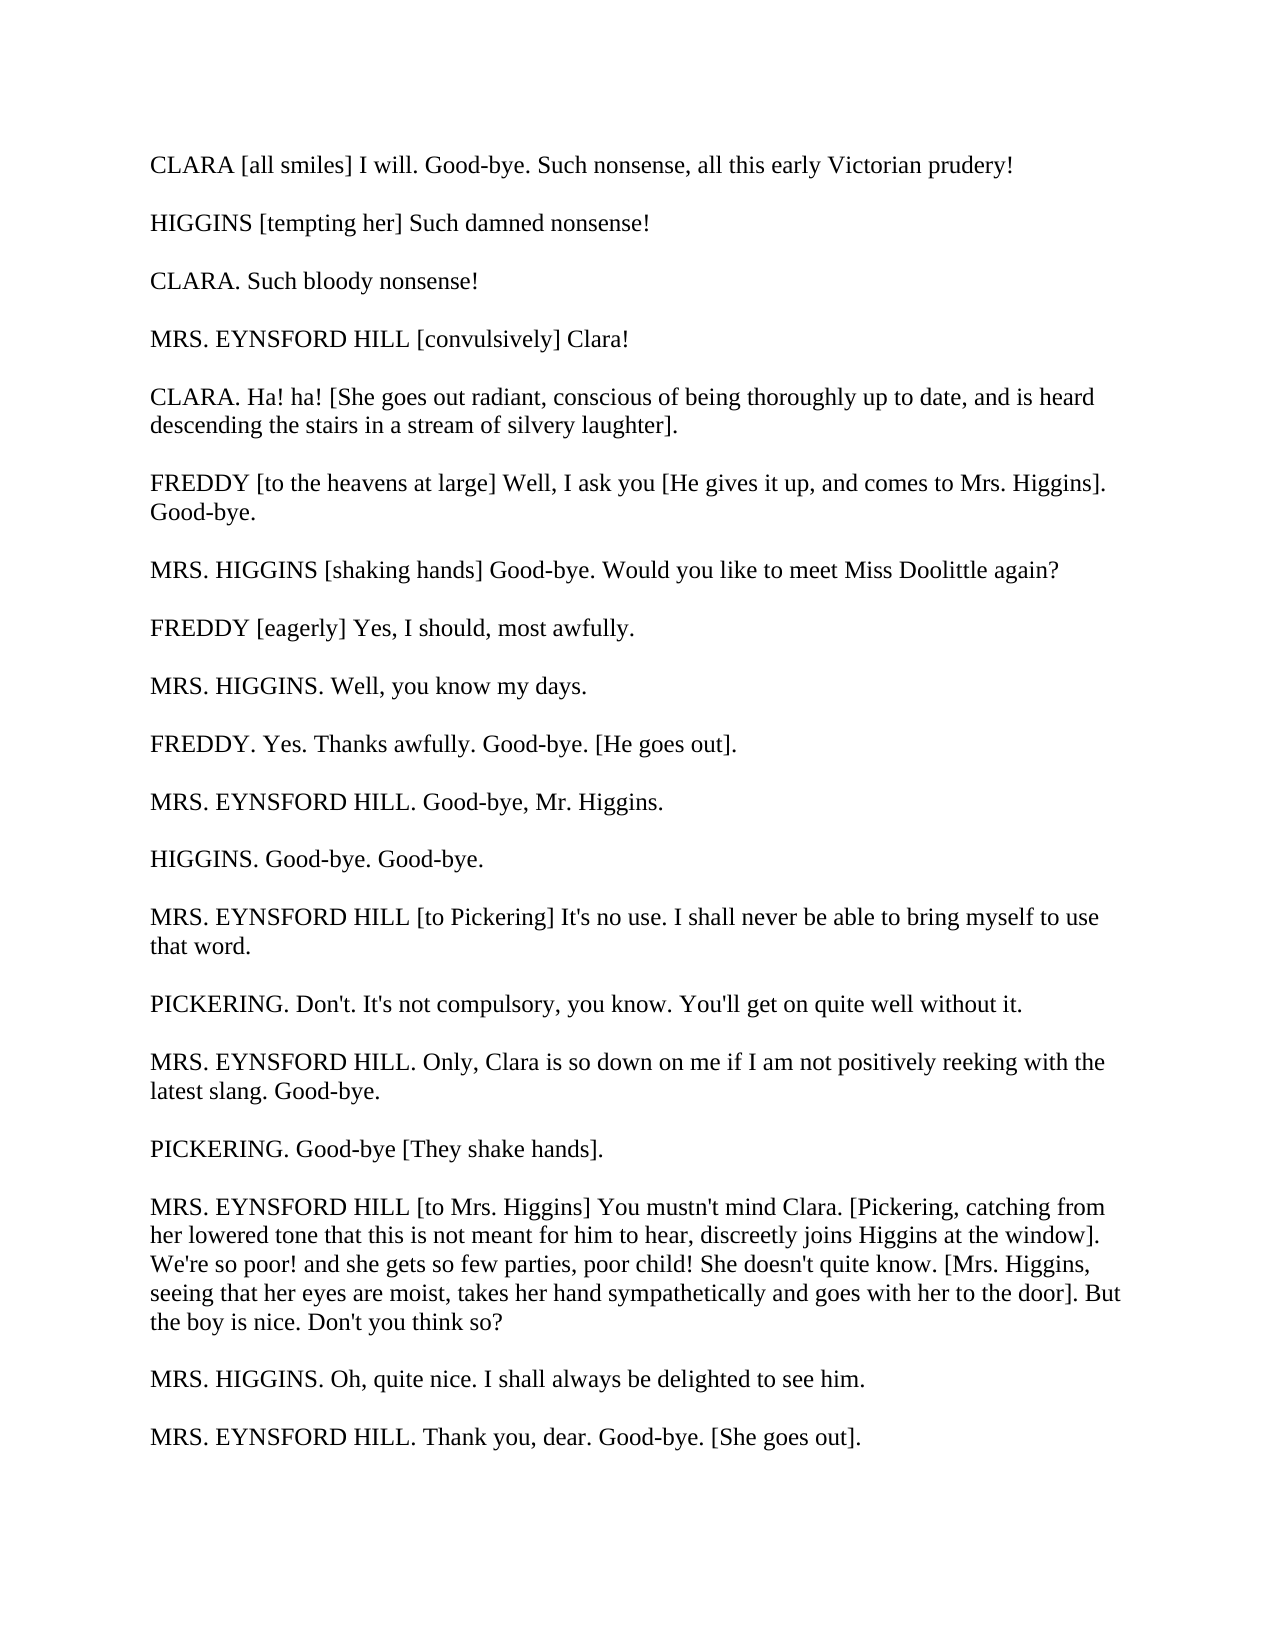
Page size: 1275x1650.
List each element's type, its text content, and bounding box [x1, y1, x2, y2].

text CLARA [all smiles] I will. Good-bye. Such nonsense, all this early Victorian prudery! [150, 150, 1125, 179]
text MRS. HIGGINS [shaking hands] Good-bye. Would you like to meet Miss Doolittle again? [150, 555, 1125, 584]
text FREDDY. Yes. Thanks awfully. Good-bye. [He goes out]. [150, 729, 1125, 757]
text MRS. EYNSFORD HILL [to Mrs. Higgins] You mustn't mind Clara. [Pickering, catching from her lowered tone that this is not meant for him to hear, discreetly joins Higgins at the window]. We're so poor! and she gets so few parties, poor child! She doesn't quite know. [Mrs. Higgins, seeing that her eyes are moist, takes her hand sympathetically and goes with her to the door]. But the boy is nice. Don't you think so? [150, 1192, 1125, 1335]
text FREDDY [eagerly] Yes, I should, most awfully. [150, 613, 1125, 642]
text MRS. EYNSFORD HILL. Thank you, dear. Good-bye. [She goes out]. [150, 1422, 1125, 1451]
text CLARA. Such bloody nonsense! [150, 266, 1125, 294]
text PICKERING. Don't. It's not compulsory, you know. You'll get on quite well without it. [150, 989, 1125, 1018]
text MRS. EYNSFORD HILL. Good-bye, Mr. Higgins. [150, 787, 1125, 815]
text CLARA. Ha! ha! [She goes out radiant, conscious of being thoroughly up to date, and is heard descending the stairs in a stream of silvery laughter]. [150, 382, 1125, 439]
text PICKERING. Good-bye [They shake hands]. [150, 1134, 1125, 1162]
text HIGGINS. Good-bye. Good-bye. [150, 844, 1125, 873]
text MRS. EYNSFORD HILL. Only, Clara is so down on me if I am not positively reeking with the latest slang. Good-bye. [150, 1047, 1125, 1104]
text HIGGINS [tempting her] Such damned nonsense! [150, 208, 1125, 237]
text MRS. HIGGINS. Oh, quite nice. I shall always be delighted to see him. [150, 1364, 1125, 1393]
text MRS. EYNSFORD HILL [to Pickering] It's no use. I shall never be able to bring myself to use that word. [150, 902, 1125, 960]
text FREDDY [to the heavens at large] Well, I ask you [He gives it up, and comes to Mrs. Higgins]. Good-bye. [150, 468, 1125, 526]
text MRS. HIGGINS. Well, you know my days. [150, 671, 1125, 699]
text MRS. EYNSFORD HILL [convulsively] Clara! [150, 324, 1125, 352]
